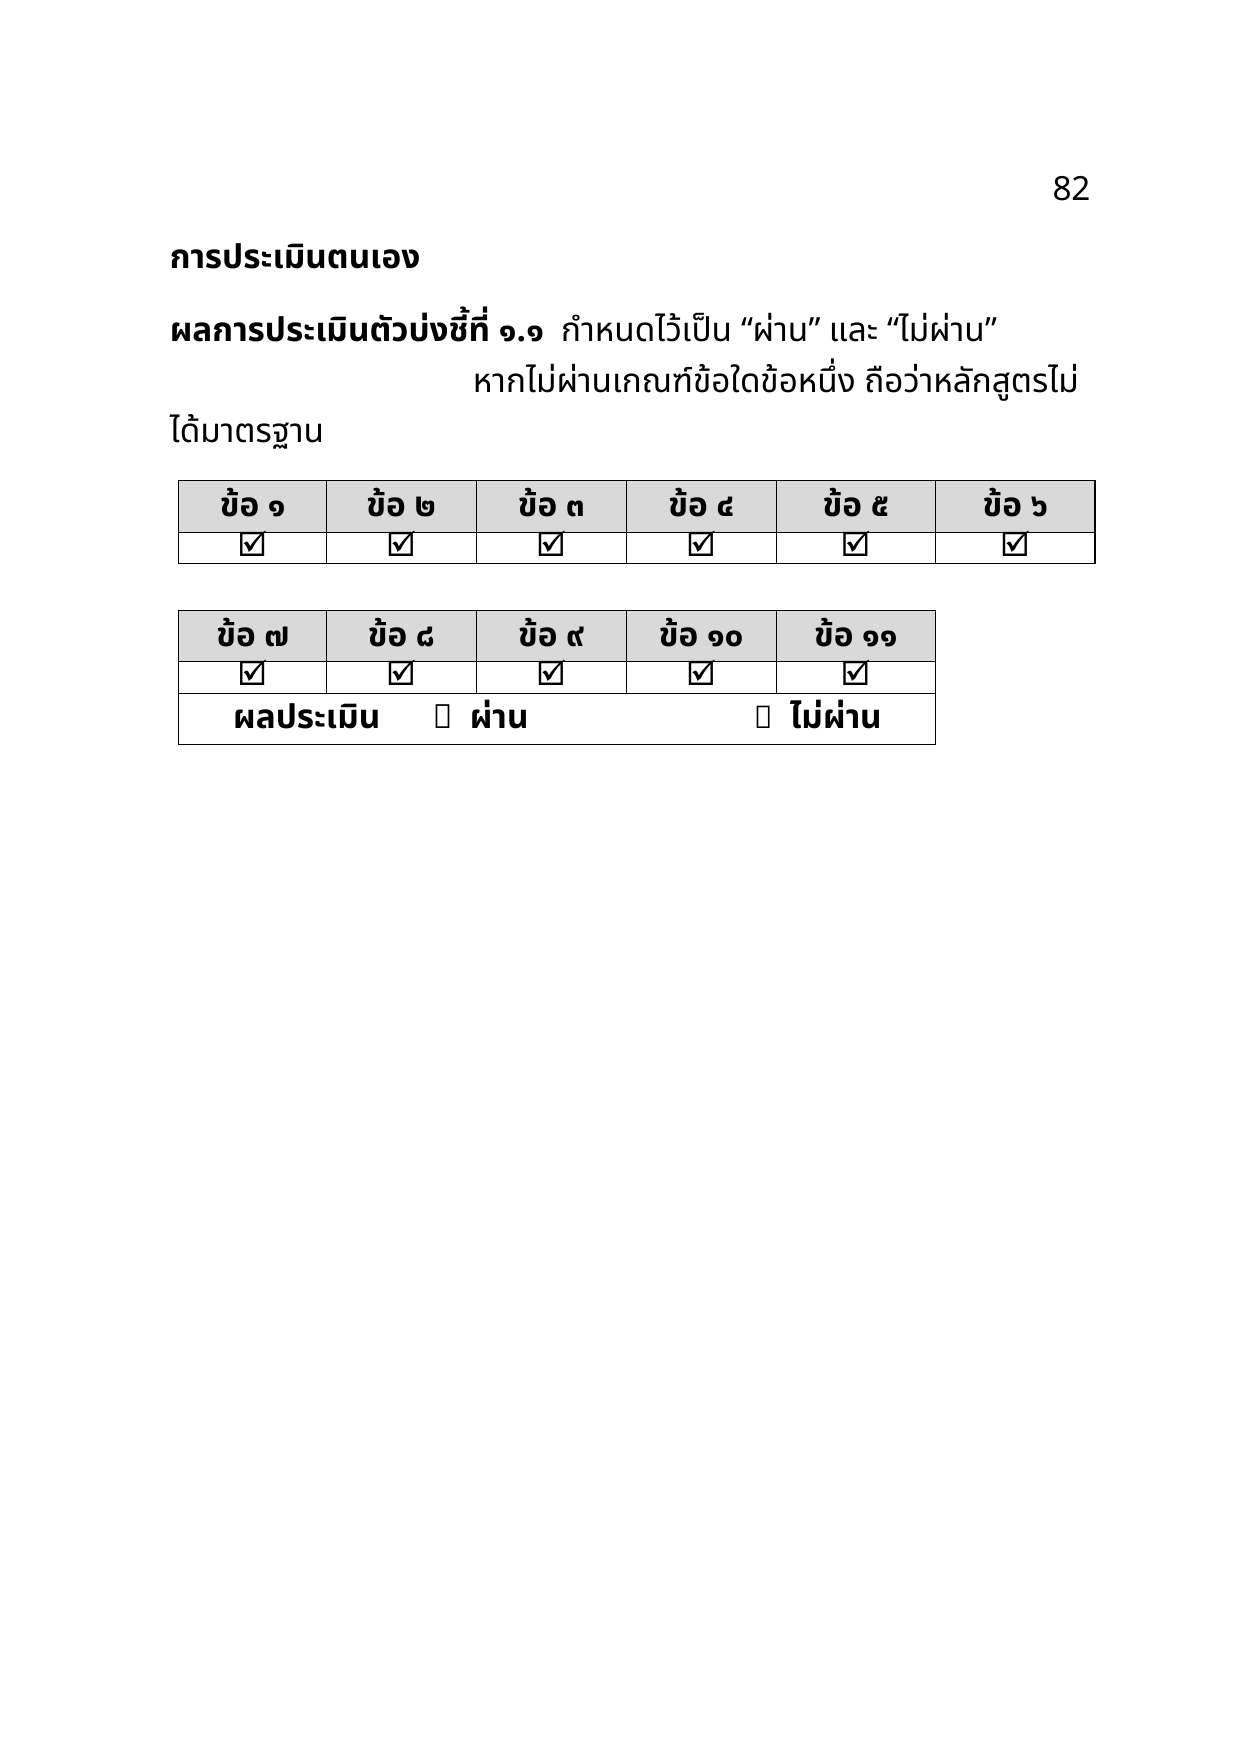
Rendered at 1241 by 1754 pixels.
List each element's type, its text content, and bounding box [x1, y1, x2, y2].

table_cell [179, 662, 326, 692]
table_cell [777, 533, 935, 563]
text การประเมินตนเอง [169, 233, 1090, 283]
table_header ข้อ ๕ [777, 481, 935, 532]
table_cell [627, 533, 776, 563]
table_cell [477, 662, 626, 692]
table_header ข้อ ๘ [327, 611, 476, 661]
table_header ข้อ ๒ [327, 481, 476, 532]
table_header ข้อ ๑๐ [627, 611, 776, 661]
table_cell [777, 662, 935, 692]
table_header ข้อ ๙ [477, 611, 626, 661]
table_cell [327, 533, 476, 563]
table_header ข้อ ๗ [179, 611, 326, 661]
table_cell [477, 533, 626, 563]
text หากไม่ผ่านเกณฑ์ข้อใดข้อหนึ่ง ถือว่าหลักสูตรไม่ได้มาตรฐาน [169, 357, 1090, 458]
table_cell [179, 533, 326, 563]
table_header ข้อ ๔ [627, 481, 776, 532]
table_cell [936, 533, 1094, 563]
table_header ข้อ ๓ [477, 481, 626, 532]
table_header ข้อ ๑๑ [777, 611, 935, 661]
table_cell [327, 662, 476, 692]
text ผลการประเมินตัวบ่งชี้ที่ ๑.๑ กำหนดไว้เป็น “ผ่าน” และ “ไม่ผ่าน” [169, 306, 1090, 357]
table_header ข้อ ๑ [179, 481, 326, 532]
table_cell [627, 662, 776, 692]
table_header ข้อ ๖ [936, 481, 1094, 532]
table_cell ผลประเมิน ผ่าน ไม่ผ่าน [179, 694, 935, 744]
